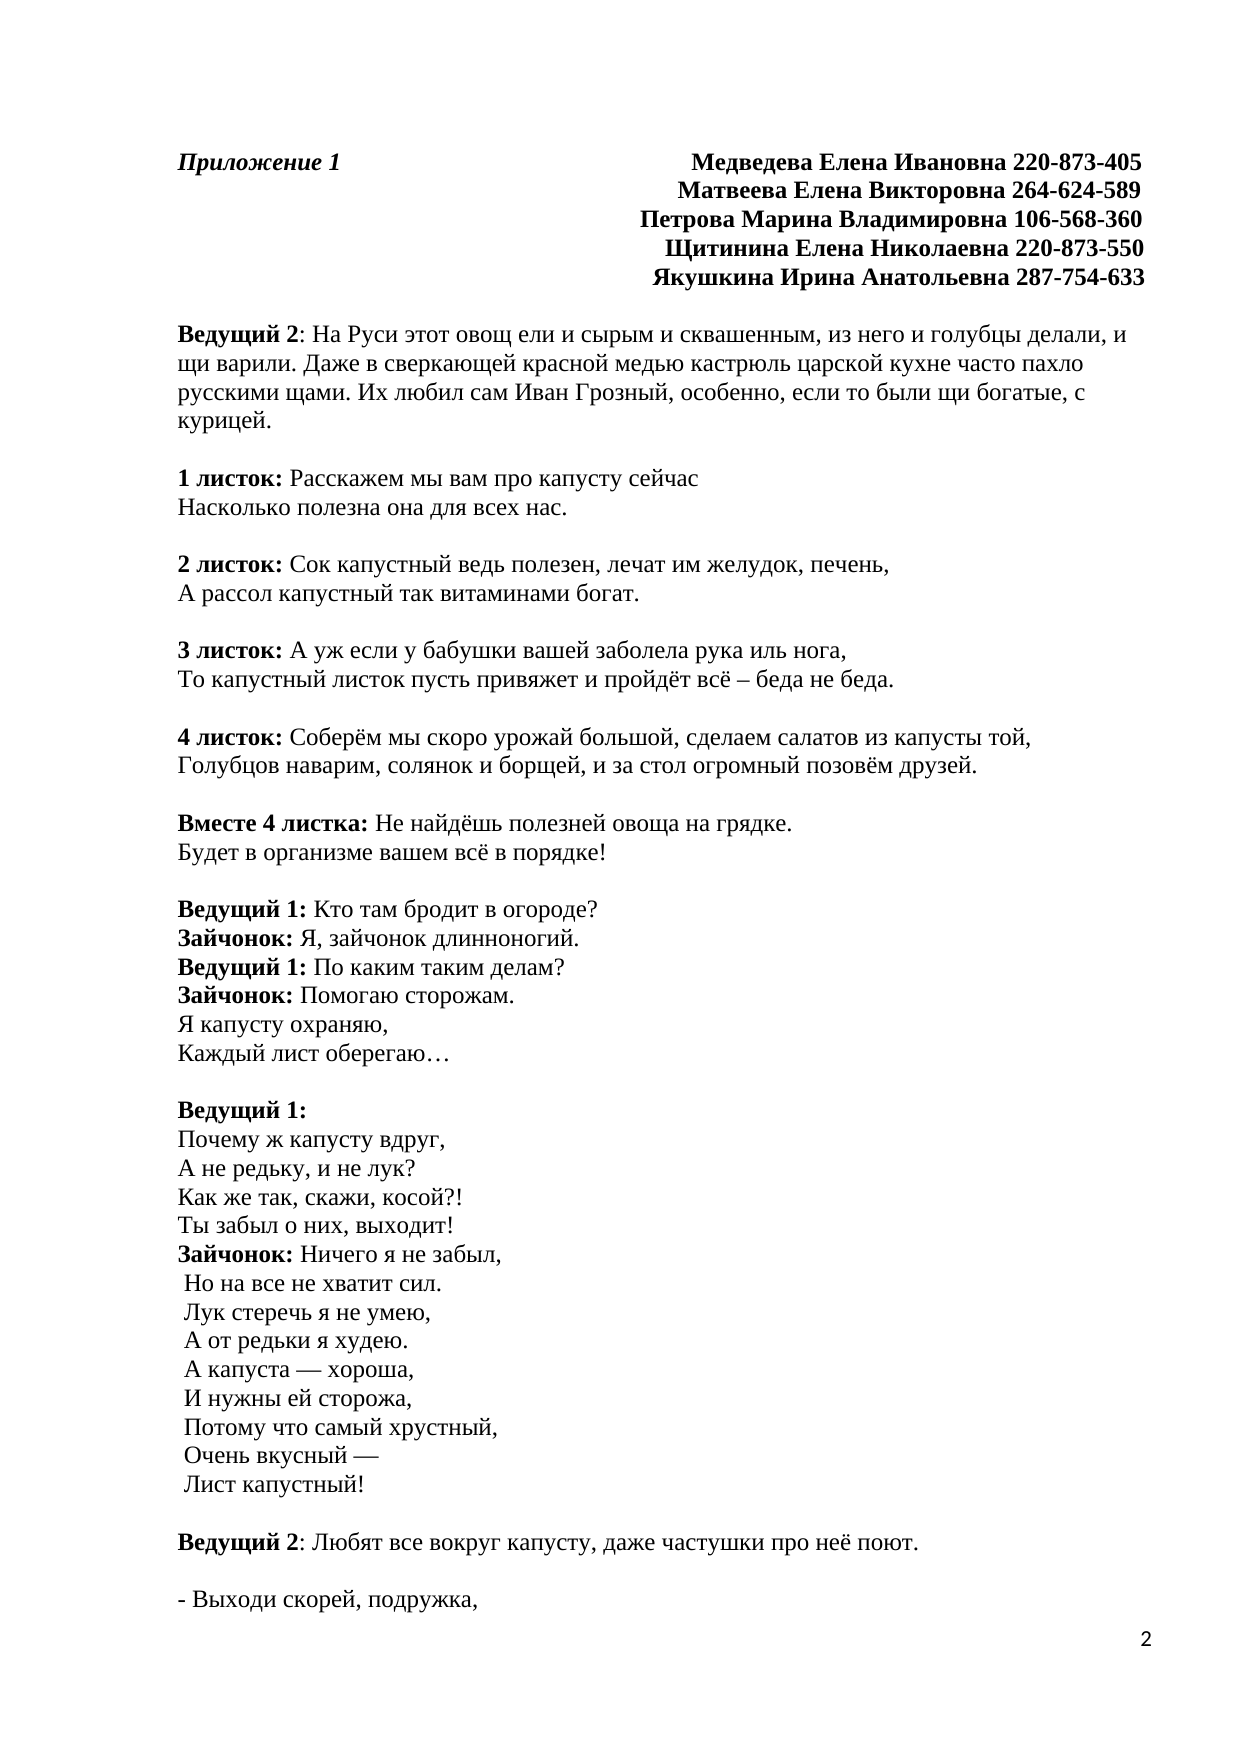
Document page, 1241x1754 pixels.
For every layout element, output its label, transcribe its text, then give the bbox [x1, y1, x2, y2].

text А рассол капустный так витаминами богат. [177, 578, 1152, 607]
text А от редьки я худею. [177, 1326, 1152, 1354]
text И нужны ей сторожа, [177, 1383, 1152, 1412]
text Зайчонок: Я, зайчонок длинноногий. [177, 923, 1152, 952]
text Ведущий 2: На Руси этот овощ ели и сырым и сквашенным, из него и голубцы делали, и щи варили. Даже в сверкающей красной медью кастрюль царской кухне часто пахло русскими щами. Их любил сам Иван Грозный, особенно, если то были щи богатые, с курицей. [177, 319, 1152, 434]
text Лук стеречь я не умею, [177, 1297, 1152, 1326]
text Зайчонок: Помогаю сторожам. [177, 981, 1152, 1009]
text Щитинина Елена Николаевна 220-873-550 [177, 233, 1152, 262]
text Но на все не хватит сил. [177, 1268, 1152, 1297]
text Потому что самый хрустный, [177, 1412, 1152, 1441]
text Ведущий 1: По каким таким делам? [177, 952, 1152, 981]
text Ведущий 2: Любят все вокруг капусту, даже частушки про неё поют. [177, 1527, 1152, 1556]
text Почему ж капусту вдруг, [177, 1124, 1152, 1153]
text 4 листок: Соберём мы скоро урожай большой, сделаем салатов из капусты той, [177, 722, 1152, 751]
text Я капусту охраняю, [177, 1009, 1152, 1038]
text Насколько полезна она для всех нас. [177, 492, 1152, 521]
text Петрова Марина Владимировна 106-568-360 [177, 204, 1152, 233]
text Как же так, скажи, косой?! [177, 1182, 1152, 1211]
text 2 листок: Сок капустный ведь полезен, лечат им желудок, печень, [177, 549, 1152, 578]
text Ведущий 1: [177, 1096, 1152, 1124]
text То капустный листок пусть привяжет и пройдёт всё – беда не беда. [177, 664, 1152, 693]
text А не редьку, и не лук? [177, 1153, 1152, 1182]
text А капуста — хороша, [177, 1354, 1152, 1383]
text - Выходи скорей, подружка, [177, 1584, 1152, 1613]
text 1 листок: Расскажем мы вам про капусту сейчас [177, 463, 1152, 492]
text Каждый лист оберегаю… [177, 1038, 1152, 1067]
text Голубцов наварим, солянок и борщей, и за стол огромный позовём друзей. [177, 751, 1152, 779]
text Будет в организме вашем всё в порядке! [177, 837, 1152, 866]
text Вместе 4 листка: Не найдёшь полезней овоща на грядке. [177, 808, 1152, 837]
text Лист капустный! [177, 1469, 1152, 1498]
text Очень вкусный — [177, 1441, 1152, 1469]
text Ведущий 1: Кто там бродит в огороде? [177, 894, 1152, 923]
text Приложение 1 Медведева Елена Ивановна 220-873-405 [177, 147, 1152, 176]
text Матвеева Елена Викторовна 264-624-589 [177, 176, 1152, 204]
text Якушкина Ирина Анатольевна 287-754-633 [177, 262, 1152, 291]
text 3 листок: А уж если у бабушки вашей заболела рука иль нога, [177, 636, 1152, 664]
text Ты забыл о них, выходит! [177, 1211, 1152, 1239]
text Зайчонок: Ничего я не забыл, [177, 1239, 1152, 1268]
